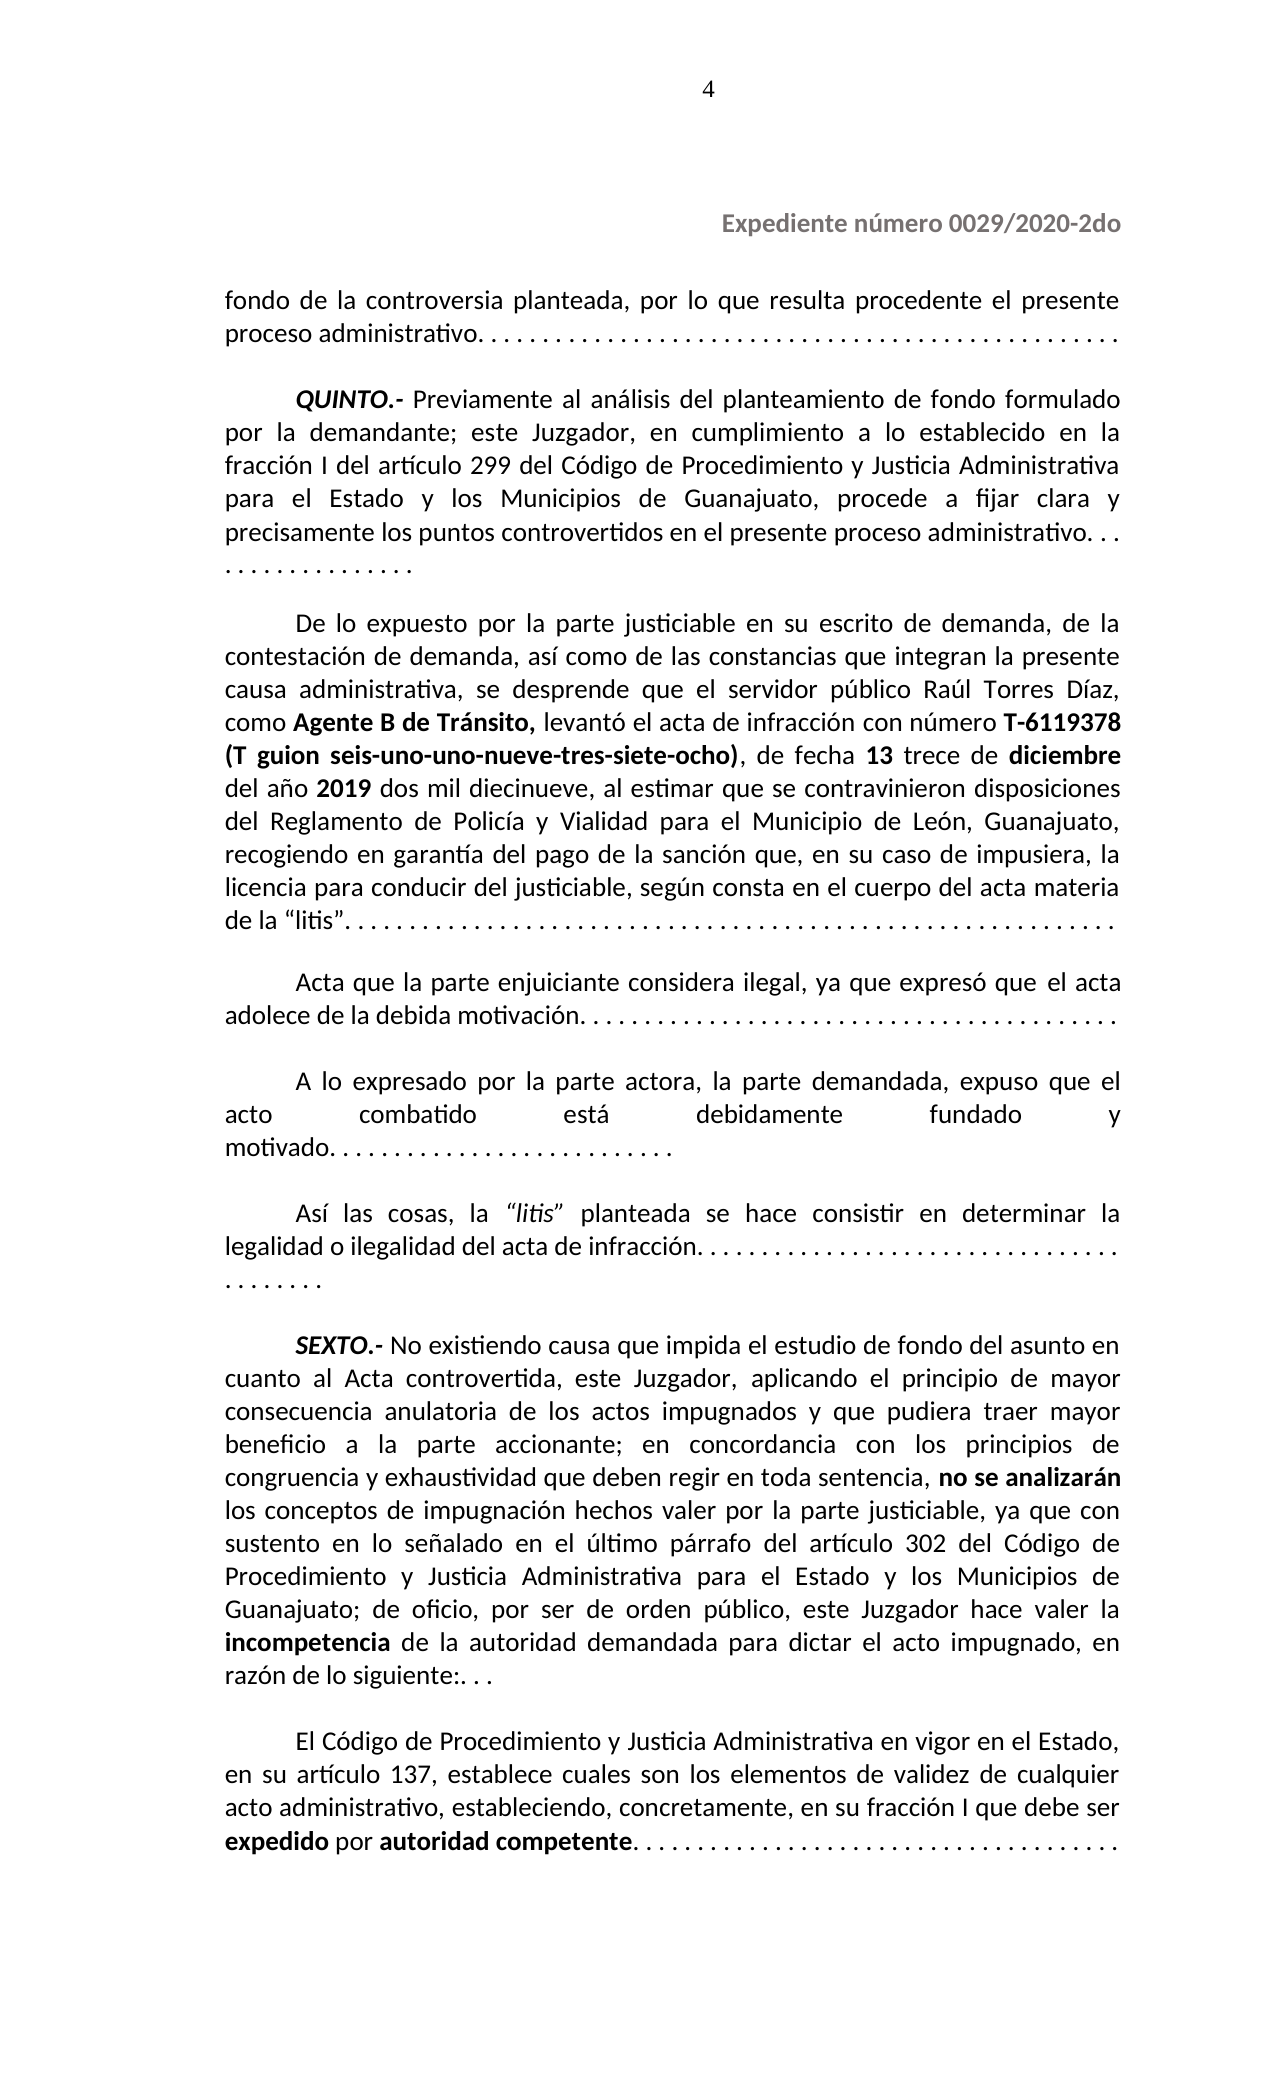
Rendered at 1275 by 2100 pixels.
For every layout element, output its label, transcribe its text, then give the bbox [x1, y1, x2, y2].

text QUINTO.- Previamente al análisis del planteamiento de fondo formulado por la demandante; este Juzgador, en cumplimiento a lo establecido en la fracción I del artículo 299 del Código de Procedimiento y Justicia Administrativa para el Estado y los Municipios de Guanajuato, procede a fijar clara y precisamente los puntos controvertidos en el presente proceso administrativo. . . . . . . . . . . . . . . . . . [224, 383, 1121, 581]
text El Código de Procedimiento y Justicia Administrativa en vigor en el Estado, en su artículo 137, establece cuales son los elementos de validez de cualquier acto administrativo, estableciendo, concretamente, en su fracción I que debe ser expedido por autoridad competente. . . . . . . . . . . . . . . . . . . . . . . . . . . . . . . . . . . . . . [224, 1724, 1121, 1857]
text Acta que la parte enjuiciante considera ilegal, ya que expresó que el acta adolece de la debida motivación. . . . . . . . . . . . . . . . . . . . . . . . . . . . . . . . . . . . . . . . . . [224, 965, 1121, 1031]
text A lo expresado por la parte actora, la parte demandada, expuso que el acto combatido está debidamente fundado y motivado. . . . . . . . . . . . . . . . . . . . . . . . . . . [224, 1064, 1121, 1163]
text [224, 283, 1121, 349]
text De lo expuesto por la parte justiciable en su escrito de demanda, de la contestación de demanda, así como de las constancias que integran la presente causa administrativa, se desprende que el servidor público Raúl Torres Díaz, como Agente B de Tránsito, levantó el acta de infracción con número T-6119378 (T guion seis-uno-uno-nueve-tres-siete-ocho), de fecha 13 trece de diciembre del año 2019 dos mil diecinueve, al estimar que se contravinieron disposiciones del Reglamento de Policía y Vialidad para el Municipio de León, Guanajuato, recogiendo en garantía del pago de la sanción que, en su caso de impusiera, la licencia para conducir del justiciable, según consta en el cuerpo del acta materia de la “litis”. . . . . . . . . . . . . . . . . . . . . . . . . . . . . . . . . . . . . . . . . . . . . . . . . . . . . . . . . . . . [224, 606, 1121, 936]
text SEXTO.- No existiendo causa que impida el estudio de fondo del asunto en cuanto al Acta controvertida, este Juzgador, aplicando el principio de mayor consecuencia anulatoria de los actos impugnados y que pudiera traer mayor beneficio a la parte accionante; en concordancia con los principios de congruencia y exhaustividad que deben regir en toda sentencia, no se analizarán los conceptos de impugnación hechos valer por la parte justiciable, ya que con sustento en lo señalado en el último párrafo del artículo 302 del Código de Procedimiento y Justicia Administrativa para el Estado y los Municipios de Guanajuato; de oficio, por ser de orden público, este Juzgador hace valer la incompetencia de la autoridad demandada para dictar el acto impugnado, en razón de lo siguiente:. . . [224, 1328, 1121, 1692]
text Así las cosas, la “litis” planteada se hace consistir en determinar la legalidad o ilegalidad del acta de infracción. . . . . . . . . . . . . . . . . . . . . . . . . . . . . . . . . . . . . . . . . [224, 1196, 1121, 1295]
